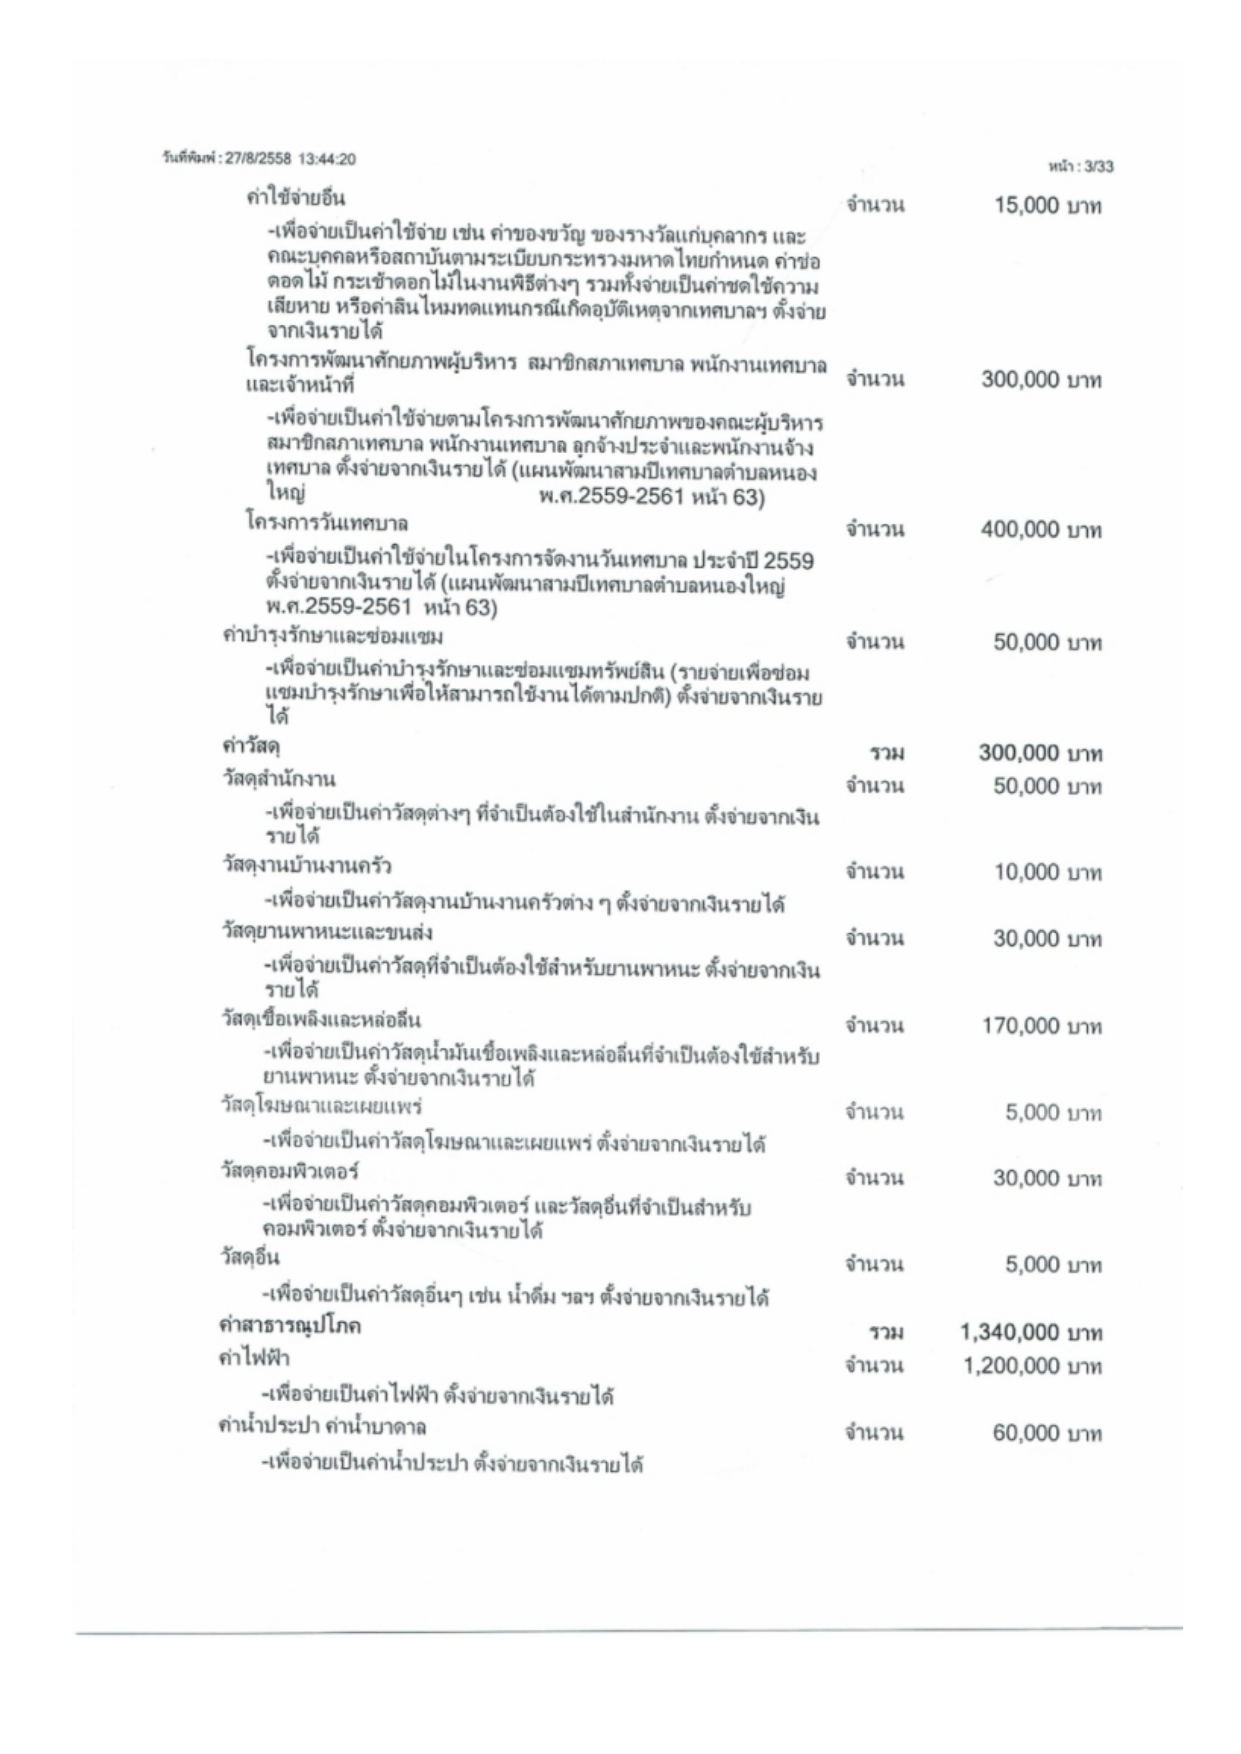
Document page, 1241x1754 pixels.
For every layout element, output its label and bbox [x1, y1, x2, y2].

picture [72, 59, 1184, 1638]
